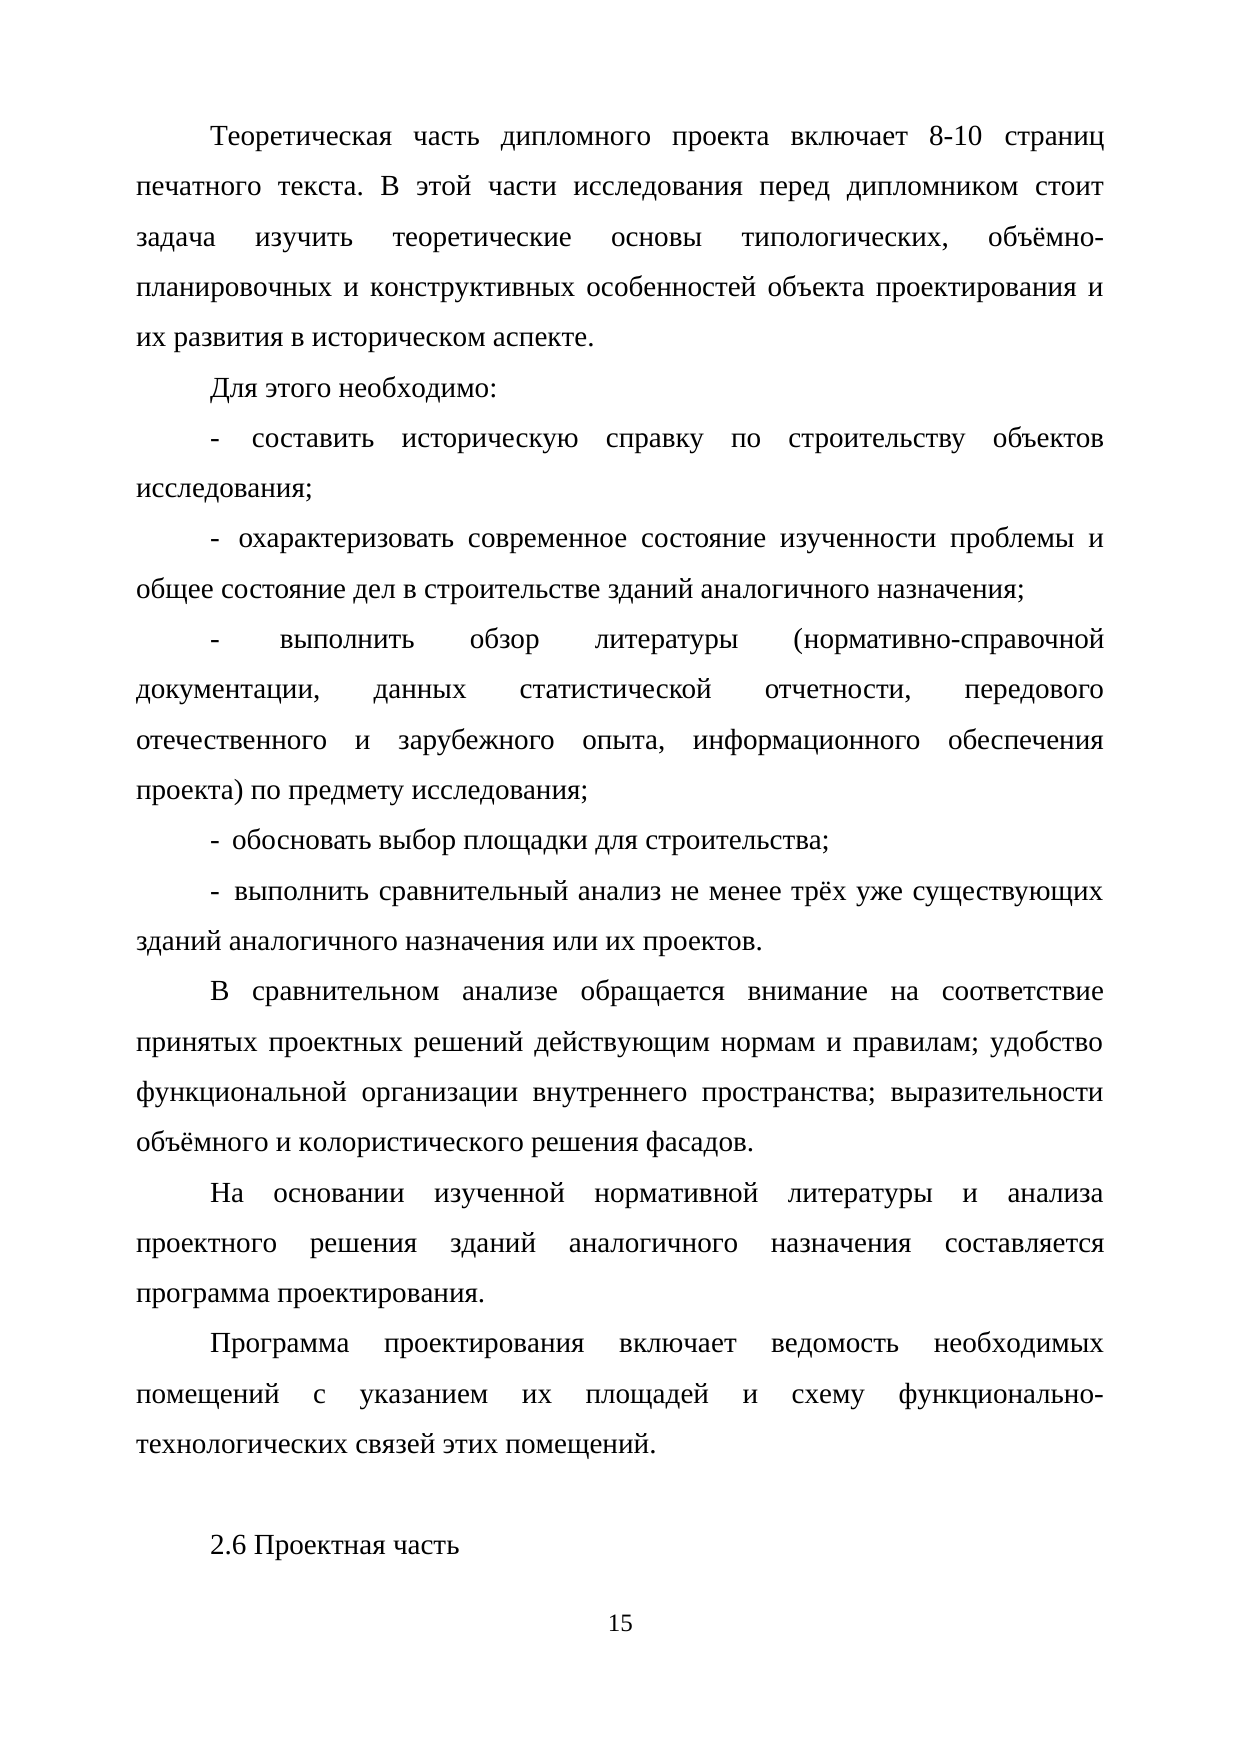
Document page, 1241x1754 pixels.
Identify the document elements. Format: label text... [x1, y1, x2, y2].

list составить историческую справку по строительству объектов исследования; [136, 420, 1104, 504]
list выполнить сравнительный анализ не менее трёх уже существующих зданий аналогичного назначения или их проектов. [136, 873, 1104, 957]
text Для этого необходимо: [136, 370, 1104, 403]
text Программа проектирования включает ведомость необходимых помещений с указанием их площадей и схему функционально-технологических связей этих помещений. [136, 1326, 1104, 1460]
list охарактеризовать современное состояние изученности проблемы и общее состояние дел в строительстве зданий аналогичного назначения; [136, 521, 1104, 604]
text Теоретическая часть дипломного проекта включает 8-10 страниц печатного текста. В этой части исследования перед дипломником стоит задача изучить теоретические основы типологических, объёмно-планировочных и конструктивных особенностей объекта проектирования и их развития в историческом аспекте. [136, 118, 1104, 353]
text На основании изученной нормативной литературы и анализа проектного решения зданий аналогичного назначения составляется программа проектирования. [136, 1175, 1104, 1309]
list выполнить обзор литературы (нормативно-справочной документации, данных статистической отчетности, передового отечественного и зарубежного опыта, информационного обеспечения проекта) по предмету исследования; [136, 621, 1104, 806]
text В сравнительном анализе обращается внимание на соответствие принятых проектных решений действующим нормам и правилам; удобство функциональной организации внутреннего пространства; выразительности объёмного и колористического решения фасадов. [136, 973, 1104, 1158]
list обосновать выбор площадки для строительства; [136, 822, 1104, 856]
text 2.6 Проектная часть [136, 1527, 1104, 1560]
